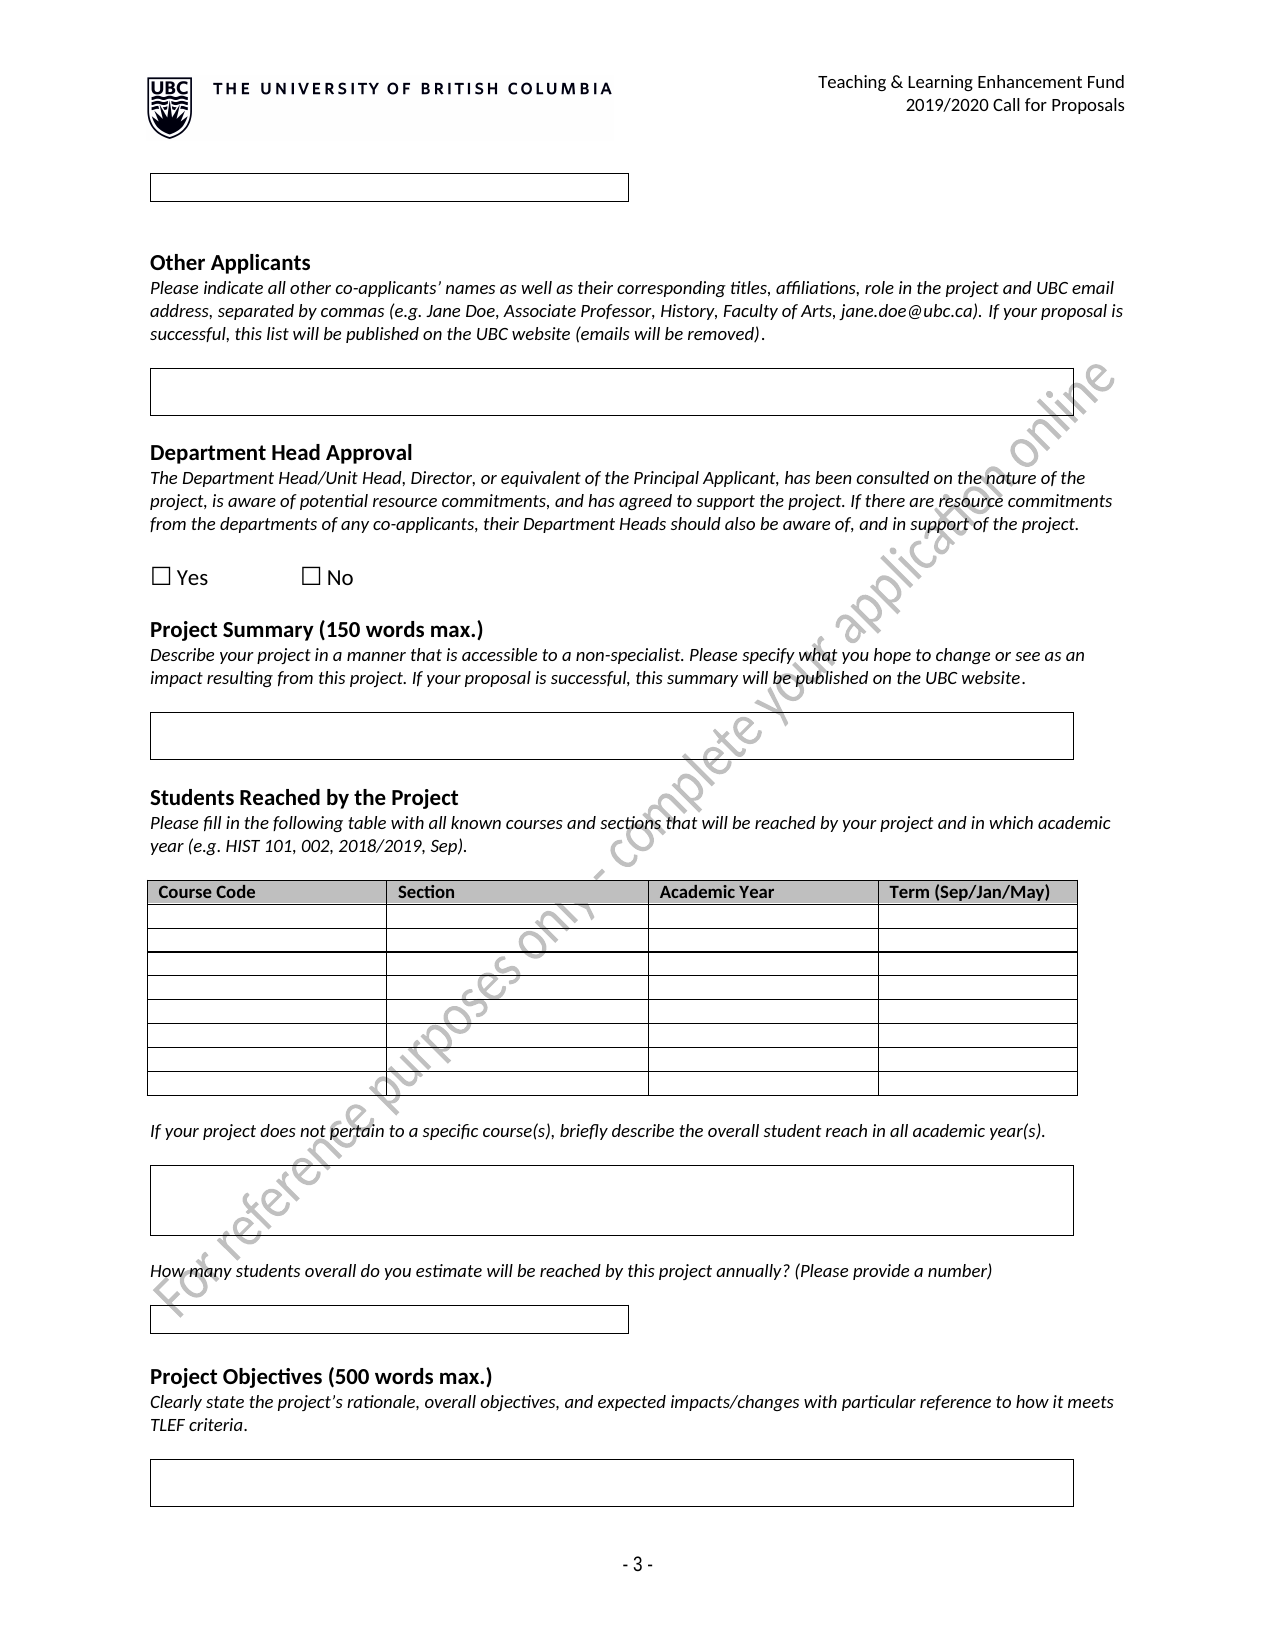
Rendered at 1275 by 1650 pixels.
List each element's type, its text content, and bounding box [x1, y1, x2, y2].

table_cell [148, 1000, 386, 1023]
table_header [151, 1460, 1073, 1506]
table_cell [879, 1048, 1077, 1071]
text How many students overall do you estimate will be reached by this project annually? (Please provide a number) [150, 1259, 1125, 1282]
text Please indicate all other co-applicants’ names as well as their corresponding titles, affiliations, role in the project and UBC email address, separated by commas (e.g. Jane Doe, Associate Professor, History, Faculty of Arts, jane.doe@ubc.ca). If your proposal is successful, this list will be published on the UBC website (emails will be removed). [150, 276, 1125, 345]
table_header Course Code [148, 881, 386, 903]
text Please fill in the following table with all known courses and sections that will be reached by your project and in which academic year (e.g. HIST 101, 002, 2018/2019, Sep). [150, 811, 1125, 857]
table_cell [879, 1072, 1077, 1095]
table_cell [387, 953, 648, 975]
table_header Section [387, 881, 648, 903]
table_cell [649, 1048, 878, 1071]
text Project Objectives (500 words max.) [150, 1362, 1125, 1390]
table_cell [649, 929, 878, 951]
table_cell [148, 1072, 386, 1095]
table_header [151, 369, 1073, 414]
table_header [151, 174, 628, 201]
table_cell [148, 953, 386, 975]
table_cell [879, 905, 1077, 927]
table_cell [148, 929, 386, 951]
table_header [151, 713, 1073, 759]
table_cell [879, 1000, 1077, 1023]
table_header [151, 1166, 1073, 1235]
table_cell [387, 905, 648, 927]
table_cell [649, 1000, 878, 1023]
table_cell [148, 1048, 386, 1071]
picture [145, 75, 615, 141]
text Project Summary (150 words max.) [150, 615, 1125, 643]
text Describe your project in a manner that is accessible to a non-specialist. Please specify what you hope to change or see as an impact resulting from this project. If your proposal is successful, this summary will be published on the UBC website. [150, 643, 1125, 689]
table_cell [649, 1024, 878, 1047]
table_cell [387, 1072, 648, 1095]
text Clearly state the project’s rationale, overall objectives, and expected impacts/changes with particular reference to how it meets TLEF criteria. [150, 1390, 1125, 1436]
table_cell [387, 1024, 648, 1047]
table_cell [649, 1072, 878, 1095]
table_cell [387, 1048, 648, 1071]
table_cell [649, 905, 878, 927]
table_cell [148, 1024, 386, 1047]
table_cell [649, 953, 878, 975]
table_cell [879, 1024, 1077, 1047]
text Department Head Approval [150, 438, 1125, 467]
table_cell [879, 929, 1077, 951]
table_cell [879, 976, 1077, 999]
table_cell [387, 929, 648, 951]
table_header Term (Sep/Jan/May) [879, 881, 1077, 903]
table_cell [649, 976, 878, 999]
table_header [151, 1306, 628, 1333]
text The Department Head/Unit Head, Director, or equivalent of the Principal Applicant, has been consulted on the nature of the project, is aware of potential resource commitments, and has agreed to support the project. If there are resource commitments from the departments of any co-applicants, their Department Heads should also be aware of, and in support of the project. [150, 467, 1125, 535]
text Other Applicants [150, 248, 1125, 276]
table_cell [879, 953, 1077, 975]
text Yes No [150, 558, 1125, 592]
table_cell [148, 905, 386, 927]
text If your project does not pertain to a specific course(s), briefly describe the overall student reach in all academic year(s). [150, 1119, 1125, 1142]
table_cell [148, 976, 386, 999]
table_header Academic Year [649, 881, 878, 903]
text Students Reached by the Project [150, 783, 1125, 811]
table_cell [387, 1000, 648, 1023]
table_cell [387, 976, 648, 999]
